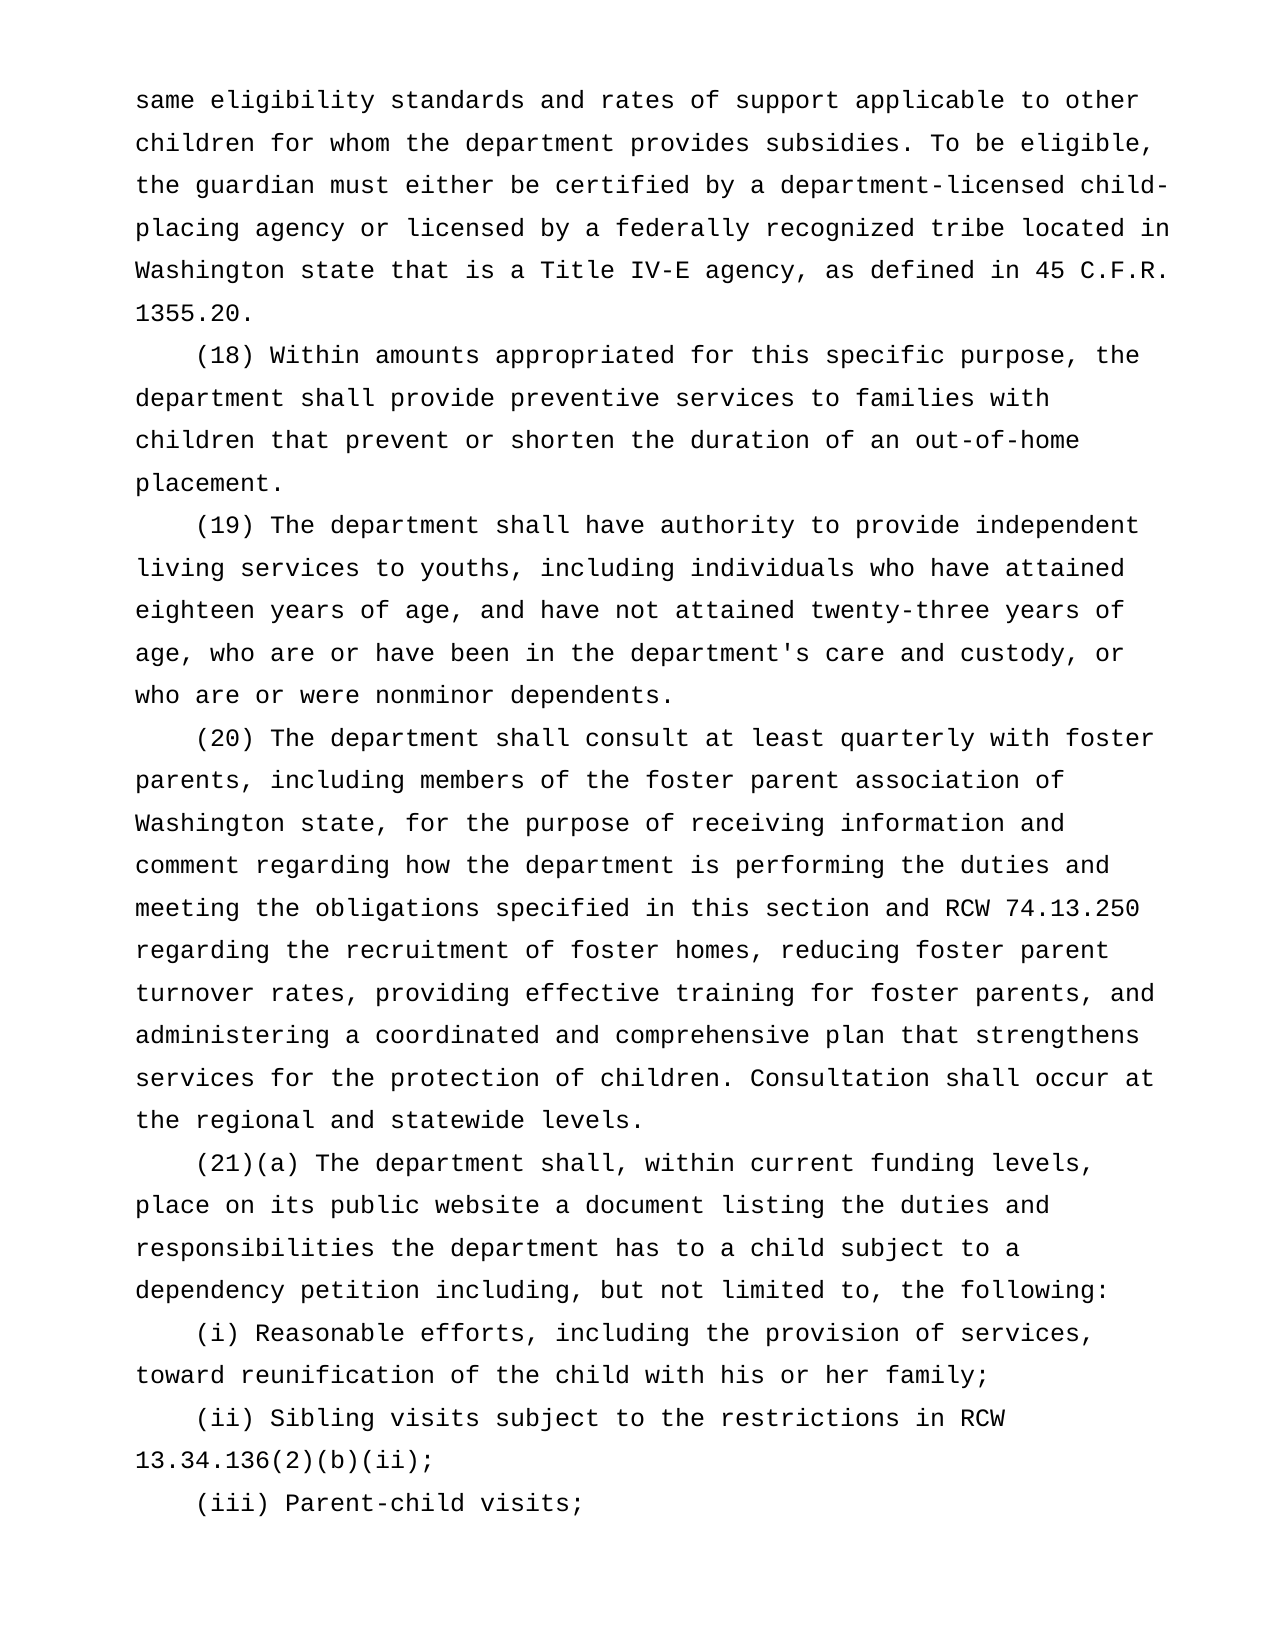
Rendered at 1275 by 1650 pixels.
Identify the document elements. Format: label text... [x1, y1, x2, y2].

text (i) Reasonable efforts, including the provision of services, toward reunification of the child with his or her family; [135, 1307, 1170, 1392]
text (20) The department shall consult at least quarterly with foster parents, including members of the foster parent association of Washington state, for the purpose of receiving information and comment regarding how the department is performing the duties and meeting the obligations specified in this section and RCW 74.13.250 regarding the recruitment of foster homes, reducing foster parent turnover rates, providing effective training for foster parents, and administering a coordinated and comprehensive plan that strengthens services for the protection of children. Consultation shall occur at the regional and statewide levels. [135, 712, 1170, 1137]
text (iii) Parent-child visits; [135, 1477, 1170, 1520]
text (19) The department shall have authority to provide independent living services to youths, including individuals who have attained eighteen years of age, and have not attained twenty-three years of age, who are or have been in the department's care and custody, or who are or were nonminor dependents. [135, 500, 1170, 712]
text (18) Within amounts appropriated for this specific purpose, the department shall provide preventive services to families with children that prevent or shorten the duration of an out-of-home placement. [135, 330, 1170, 500]
text (21)(a) The department shall, within current funding levels, place on its public website a document listing the duties and responsibilities the department has to a child subject to a dependency petition including, but not limited to, the following: [135, 1137, 1170, 1307]
text (ii) Sibling visits subject to the restrictions in RCW 13.34.136(2)(b)(ii); [135, 1392, 1170, 1477]
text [135, 75, 1170, 330]
